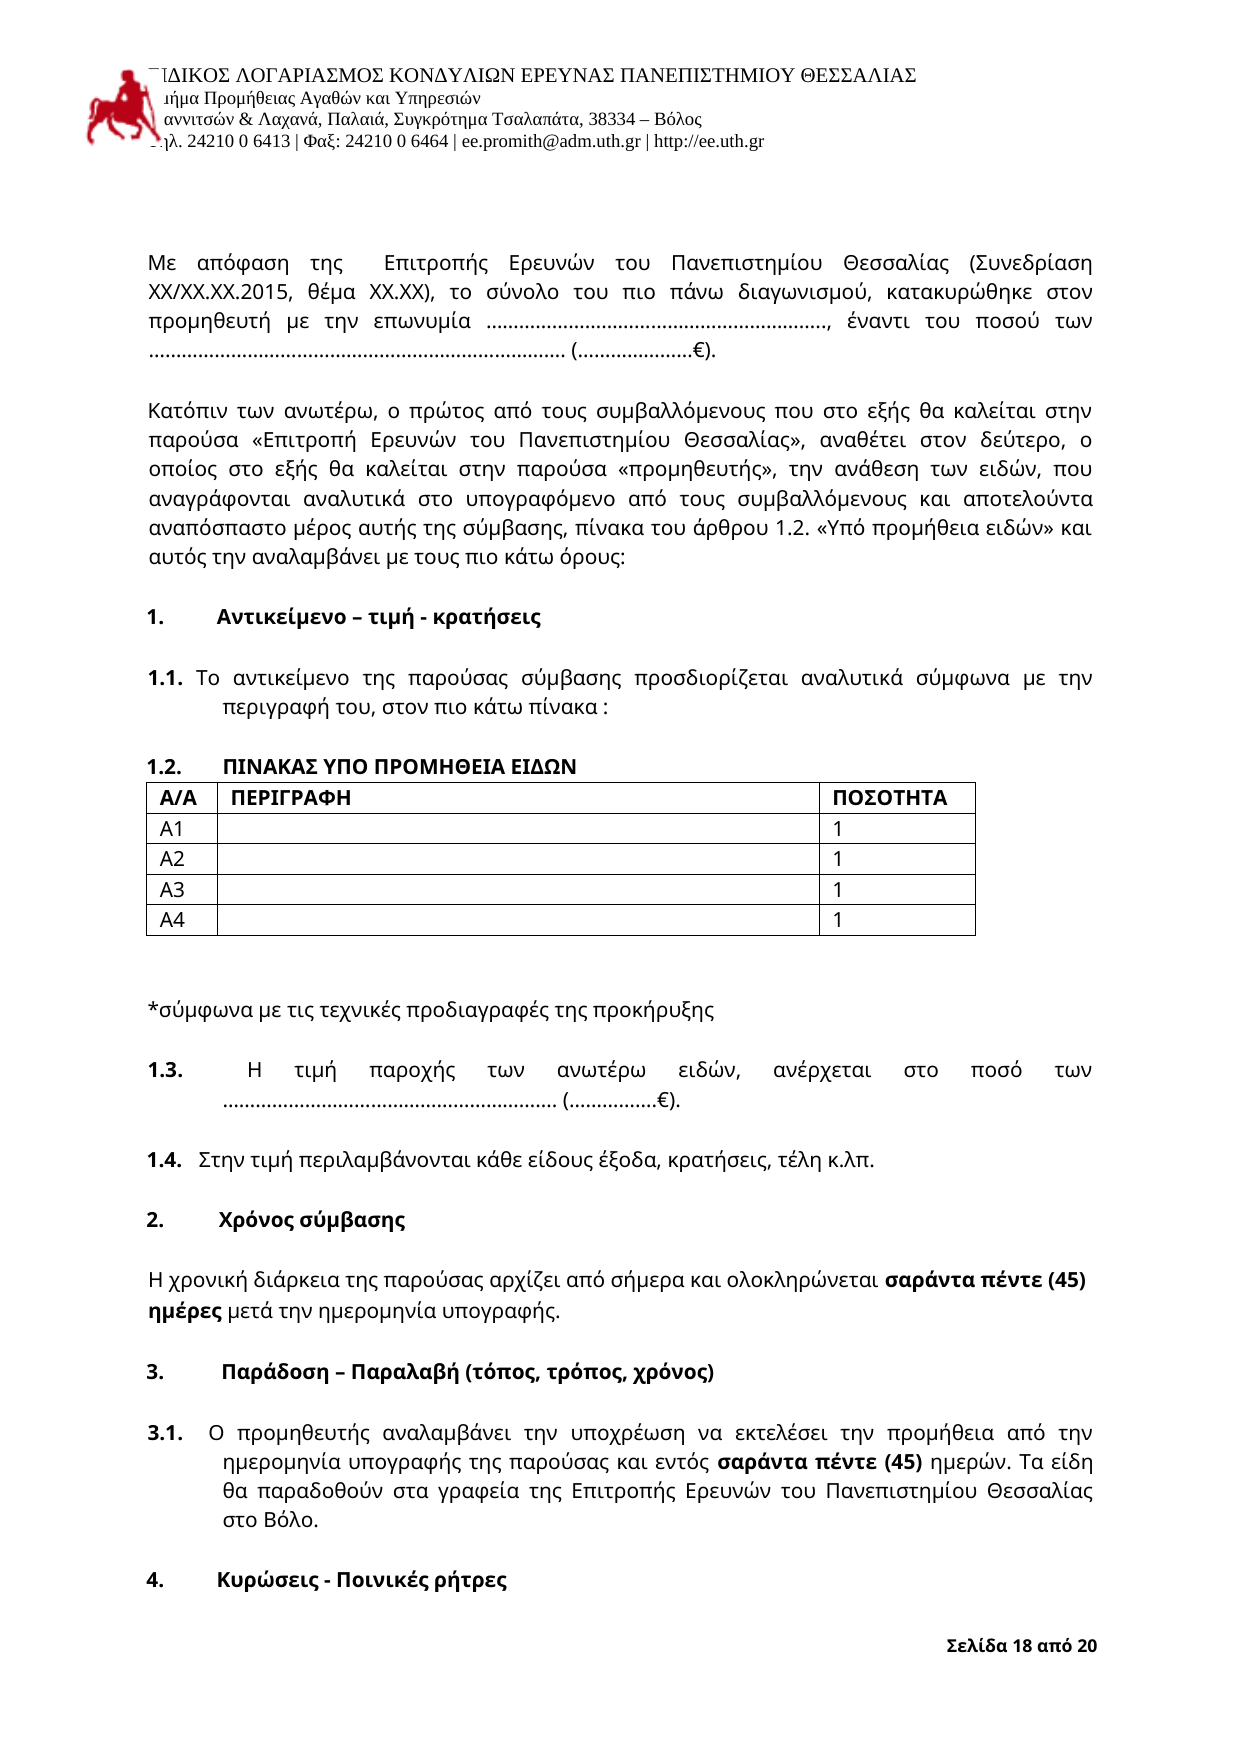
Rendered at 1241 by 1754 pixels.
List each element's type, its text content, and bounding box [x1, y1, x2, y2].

table_cell Α1 [147, 814, 217, 843]
table_cell [218, 905, 819, 935]
table_header ΠΕΡΙΓΡΑΦΗ [218, 783, 819, 813]
text 3.1. Ο προμηθευτής αναλαμβάνει την υποχρέωση να εκτελέσει την προμήθεια από την ημερομηνία υπογραφής της παρούσας και εντός σαράντα πέντε (45) ημερών. Τα είδη θα παραδοθούν στα γραφεία της Επιτροπής Ερευνών του Πανεπιστημίου Θεσσαλίας στο Βόλο. [147, 1418, 1094, 1534]
table_cell Α2 [147, 844, 217, 874]
subtitle 1. Αντικείμενο – τιμή - κρατήσεις [146, 602, 1093, 631]
text Με απόφαση της Επιτροπής Ερευνών του Πανεπιστημίου Θεσσαλίας (Συνεδρίαση ΧΧ/ΧΧ.ΧΧ.2015, θέμα ΧΧ.ΧΧ), το σύνολο του πιο πάνω διαγωνισμού, κατακυρώθηκε στον προμηθευτή µε την επωνυμία …………………………………………………….., έναντι του ποσού των …………………………………………………………………. (…………………€). [147, 248, 1094, 364]
text 1.1. Το αντικείμενο της παρούσας σύμβασης προσδιορίζεται αναλυτικά σύμφωνα µε την περιγραφή του, στον πιο κάτω πίνακα : [147, 663, 1094, 721]
subtitle 3. Παράδοση – Παραλαβή (τόπος, τρόπος, χρόνος) [146, 1357, 1093, 1386]
table_cell Α3 [147, 875, 217, 904]
text Κατόπιν των ανωτέρω, ο πρώτος από τους συμβαλλόμενους που στο εξής θα καλείται στην παρούσα «Επιτροπή Ερευνών του Πανεπιστημίου Θεσσαλίας», αναθέτει στον δεύτερο, ο οποίος στο εξής θα καλείται στην παρούσα «προμηθευτής», την ανάθεση των ειδών, που αναγράφονται αναλυτικά στο υπογραφόμενο από τους συμβαλλόμενους και αποτελούντα αναπόσπαστο μέρος αυτής της σύμβασης, πίνακα του άρθρου 1.2. «Υπό προμήθεια ειδών» και αυτός την αναλαμβάνει µε τους πιο κάτω όρους: [147, 396, 1094, 571]
table_cell [218, 814, 819, 843]
table_cell [218, 875, 819, 904]
subtitle 2. Χρόνος σύμβασης [146, 1205, 1093, 1234]
text *σύμφωνα µε τις τεχνικές προδιαγραφές της προκήρυξης [147, 995, 1094, 1023]
subtitle 1.2. ΠΙΝΑΚΑΣ ΥΠΟ ΠΡΟΜΗΘΕΙΑ ΕΙΔΩΝ [146, 752, 1093, 781]
subtitle 4. Κυρώσεις - Ποινικές ρήτρες [146, 1565, 1093, 1593]
text Η χρονική διάρκεια της παρούσας αρχίζει από σήμερα και ολοκληρώνεται σαράντα πέντε (45) ημέρες μετά την ημερομηνία υπογραφής. [148, 1266, 1099, 1325]
table_cell [218, 844, 819, 874]
table_cell 1 [820, 844, 975, 874]
text 1.3. Η τιμή παροχής των ανωτέρω ειδών, ανέρχεται στο ποσό των ……………………………………………………. (…………….€). [147, 1055, 1094, 1113]
table_cell 1 [820, 814, 975, 843]
text 1.4. Στην τιμή περιλαμβάνονται κάθε είδους έξοδα, κρατήσεις, τέλη κ.λπ. [146, 1145, 1099, 1173]
table_cell 1 [820, 875, 975, 904]
table_header ΠΟΣΟΤΗΤΑ [820, 783, 975, 813]
table_header A/A [147, 783, 217, 813]
table_cell Α4 [147, 905, 217, 935]
table_cell 1 [820, 905, 975, 935]
